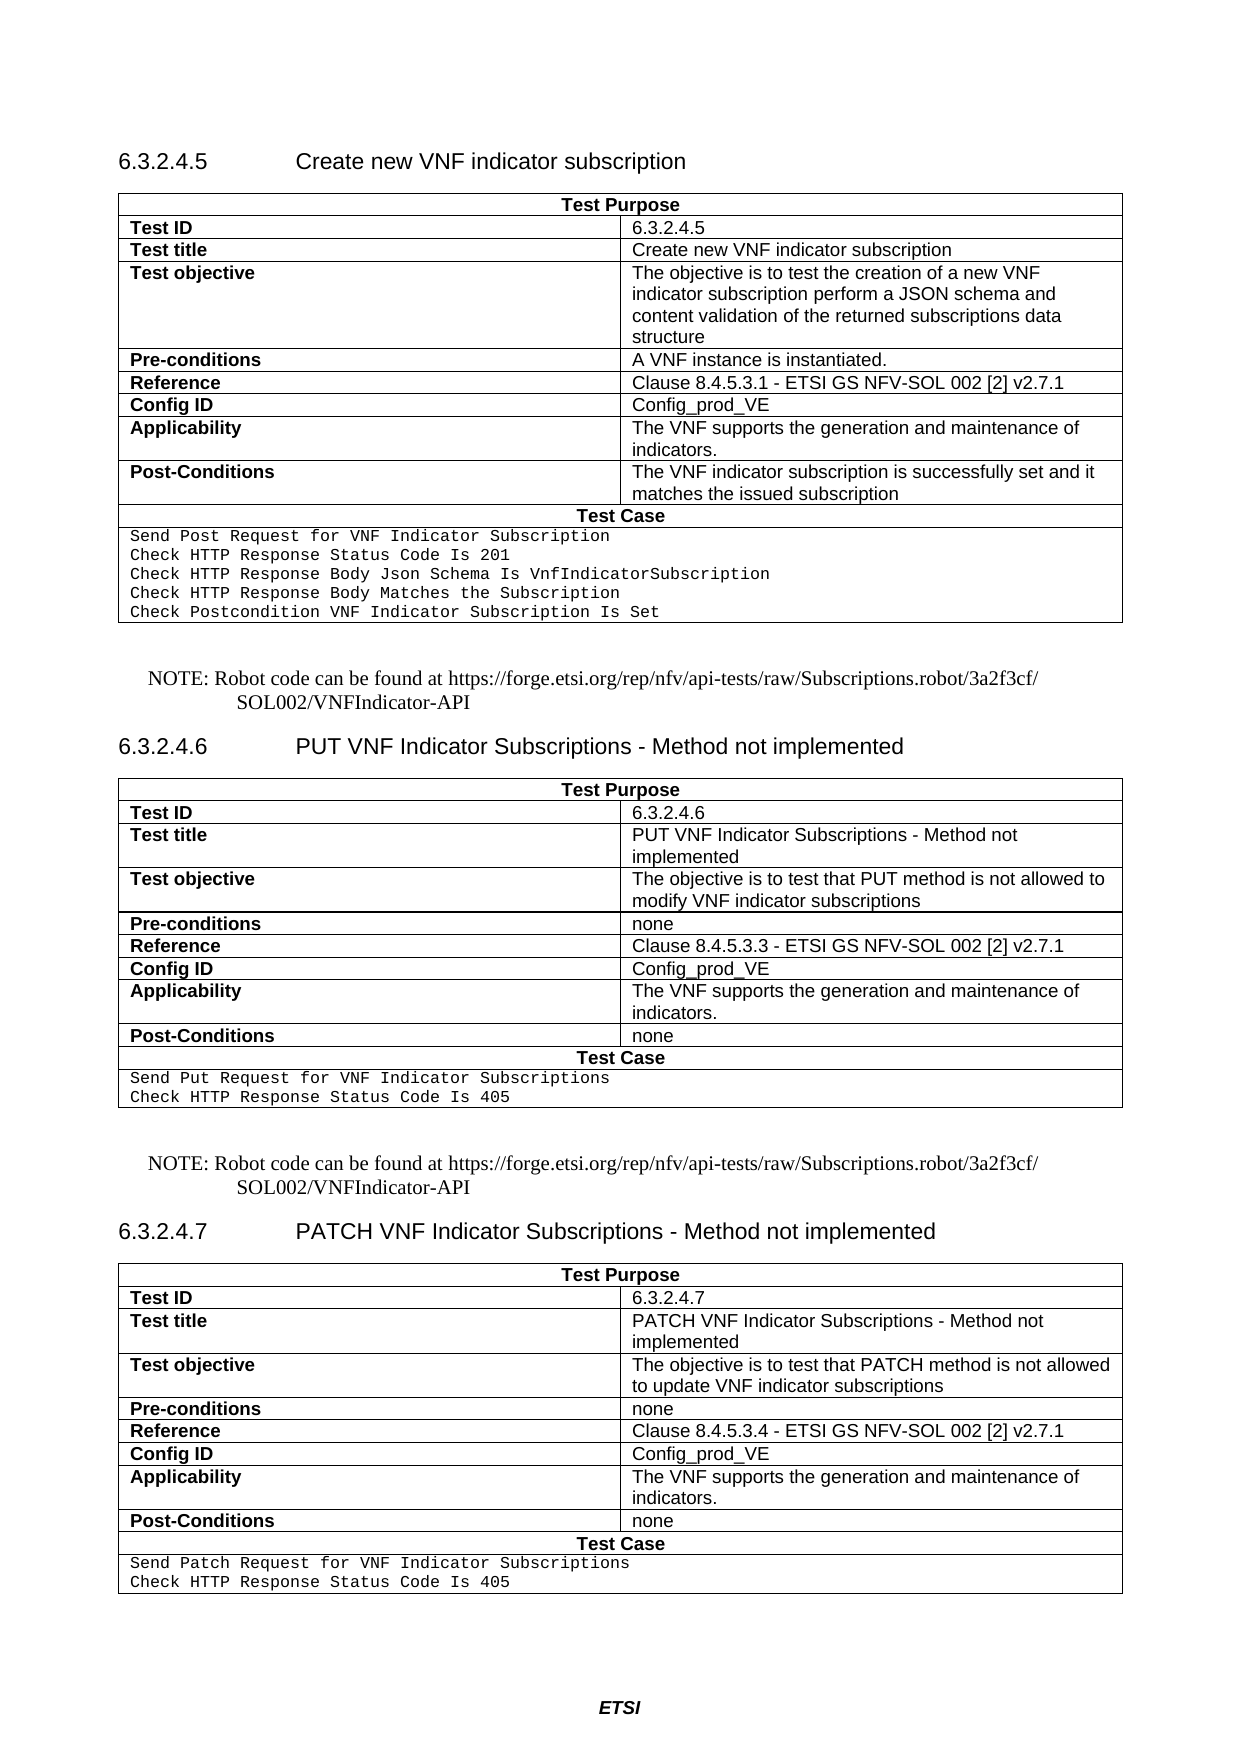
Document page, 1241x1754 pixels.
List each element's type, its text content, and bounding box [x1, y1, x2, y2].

table_cell Test ID [119, 1287, 620, 1308]
table_cell 6.3.2.4.7 [621, 1287, 1122, 1308]
table_cell Test Case [119, 505, 1122, 527]
table_cell Post-Conditions [119, 1510, 620, 1531]
table_cell Config_prod_VE [621, 394, 1122, 416]
table_cell Pre-conditions [119, 1398, 620, 1419]
table_cell PUT VNF Indicator Subscriptions - Method not implemented [621, 824, 1122, 867]
table_cell Test Case [119, 1532, 1122, 1554]
table_cell Config ID [119, 394, 620, 416]
table_cell The VNF supports the generation and maintenance of indicators. [621, 980, 1122, 1023]
table_cell Test title [119, 239, 620, 261]
table_cell A VNF instance is instantiated. [621, 349, 1122, 371]
table_cell none [621, 1398, 1122, 1419]
table_cell 6.3.2.4.5 [621, 216, 1122, 238]
table_cell Applicability [119, 980, 620, 1023]
table_cell The objective is to test that PUT method is not allowed to modify VNF indicator subscriptions [621, 868, 1122, 911]
table_cell Reference [119, 372, 620, 393]
table_cell none [621, 1510, 1122, 1531]
table_cell none [621, 1024, 1122, 1046]
table_cell Config ID [119, 1443, 620, 1464]
table_cell Send Patch Request for VNF Indicator Subscriptions Check HTTP Response Status Code Is 405 [119, 1555, 1122, 1593]
table_cell Config ID [119, 958, 620, 979]
subtitle 6.3.2.4.6 PUT VNF Indicator Subscriptions - Method not implemented [118, 733, 1122, 759]
table_header Test Purpose [119, 779, 1122, 800]
table_header Test Purpose [119, 194, 1122, 215]
table_cell Test title [119, 1309, 620, 1352]
table_cell Test ID [119, 216, 620, 238]
table_cell The objective is to test that PATCH method is not allowed to update VNF indicator subscriptions [621, 1354, 1122, 1397]
table_cell Applicability [119, 417, 620, 460]
table_cell 6.3.2.4.6 [621, 801, 1122, 823]
subtitle 6.3.2.4.7 PATCH VNF Indicator Subscriptions - Method not implemented [118, 1218, 1122, 1244]
table_header Test Purpose [119, 1264, 1122, 1286]
table_cell The VNF supports the generation and maintenance of indicators. [621, 1466, 1122, 1509]
table_cell Clause 8.4.5.3.3 - ETSI GS NFV-SOL 002 [2] v2.7.1 [621, 935, 1122, 957]
table_cell Reference [119, 935, 620, 957]
table_cell Pre-conditions [119, 349, 620, 371]
subtitle 6.3.2.4.5 Create new VNF indicator subscription [118, 148, 1122, 174]
table_cell Create new VNF indicator subscription [621, 239, 1122, 261]
table_cell Post-Conditions [119, 1024, 620, 1046]
table_cell The VNF indicator subscription is successfully set and it matches the issued subscription [621, 461, 1122, 504]
table_cell Reference [119, 1420, 620, 1442]
text NOTE: Robot code can be found at https://forge.etsi.org/rep/nfv/api-tests/raw/Subscriptions.robot/3a2f3cf/SOL002/VNFIndicator-API [148, 666, 1122, 714]
table_cell Pre-conditions [119, 913, 620, 934]
table_cell Config_prod_VE [621, 958, 1122, 979]
text NOTE: Robot code can be found at https://forge.etsi.org/rep/nfv/api-tests/raw/Subscriptions.robot/3a2f3cf/SOL002/VNFIndicator-API [148, 1151, 1122, 1199]
table_cell PATCH VNF Indicator Subscriptions - Method not implemented [621, 1309, 1122, 1352]
table_cell Test objective [119, 1354, 620, 1397]
table_cell Send Put Request for VNF Indicator Subscriptions Check HTTP Response Status Code Is 405 [119, 1070, 1122, 1107]
table_cell The objective is to test the creation of a new VNF indicator subscription perform a JSON schema and content validation of the returned subscriptions data structure [621, 262, 1122, 348]
table_cell Config_prod_VE [621, 1443, 1122, 1464]
table_cell none [621, 913, 1122, 934]
table_cell Test title [119, 824, 620, 867]
table_cell Clause 8.4.5.3.4 - ETSI GS NFV-SOL 002 [2] v2.7.1 [621, 1420, 1122, 1442]
table_cell Clause 8.4.5.3.1 - ETSI GS NFV-SOL 002 [2] v2.7.1 [621, 372, 1122, 393]
table_cell Applicability [119, 1466, 620, 1509]
table_cell Test ID [119, 801, 620, 823]
table_cell Test Case [119, 1047, 1122, 1068]
table_cell The VNF supports the generation and maintenance of indicators. [621, 417, 1122, 460]
table_cell Send Post Request for VNF Indicator Subscription Check HTTP Response Status Code Is 201 Check HTTP Response Body Json Schema Is VnfIndicatorSubscription Check HTTP Response Body Matches the Subscription Check Postcondition VNF Indicator Subscription Is Set [119, 528, 1122, 622]
table_cell Post-Conditions [119, 461, 620, 504]
table_cell Test objective [119, 262, 620, 348]
table_cell Test objective [119, 868, 620, 911]
